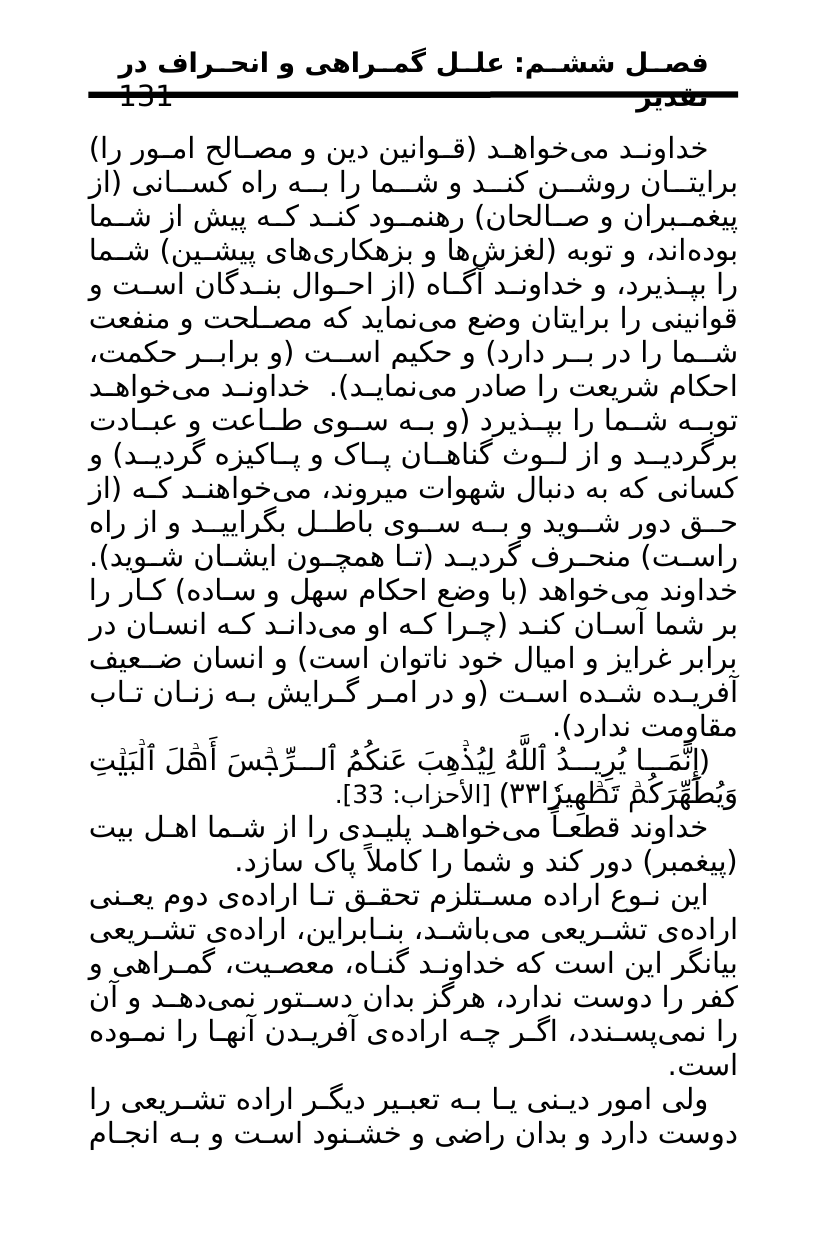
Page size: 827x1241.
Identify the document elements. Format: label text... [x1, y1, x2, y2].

text خداوند قطعاً می‌خواهد پلیدی را از شما اهل بیت (پیغمبر) دور کند و شما را کاملاً پاک سازد. [89, 811, 738, 879]
text ﴿إِنَّمَا يُرِيدُ ٱللَّهُ لِيُذۡهِبَ عَنكُمُ ٱلرِّجۡسَ أَهۡلَ ٱلۡبَيۡتِ وَيُطَهِّرَكُمۡ تَطۡهِيرٗا٣٣﴾ [الأحزاب: 33]. ‏ [89, 743, 738, 811]
text این نوع اراده مستلزم تحقق تا اراده‌ی دوم یعنی اراده‌ی تشریعی می باشد، بنابراین، اراده‌ی تشریعی بیانگر این است که خداوند گناه، معصیت، گمراهی و کفر را دوست ندارد، هرگز بدان دستور نمی‌دهد و آن را نمی‌پسندد، اگر چه اراده ی آفریدن آنها را نموده است. [89, 879, 738, 1082]
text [89, 1082, 738, 1150]
text خداوند می‌خواهد (قوانین دین و مصالح امور را) برایتان روشن کند و شما را به راه کسانی (از پیغمبران و صالحان) رهنمود کند که پیش از شما بوده‌اند، و توبه (لغزش‌ها و بزهکاری‌های پیشین) شما را بپذیرد، و خداوند آگاه (از احوال بندگان است و قوانینی را برایتان وضع می‌نماید که مصلحت و منفعت شما را در بر دارد) و حکیم است (و برابر حکمت، احکام شریعت را صادر می‌نماید). ‏‏ خداوند می‌خواهد توبه شما را بپذیرد (و به سوی طاعت و عبادت برگردید و از لوث گناهان پاک و پاکیزه گردید) و کسانی که به دنبال شهوات میروند، می‌خواهند که (از حق دور شوید و به سوی باطل بگرایید و از راه راست) منحرف گردید (تا همچون ایشان شوید). خداوند می‌خواهد (با وضع احکام سهل و ساده) کار را بر شما آسان کند (چرا که او می‌داند که انسان در برابر غرایز و امیال خود ناتوان است) و انسان ضعیف آفریده شده است (و در امر گرایش به زنان تاب مقاومت ندارد). [89, 132, 738, 743]
